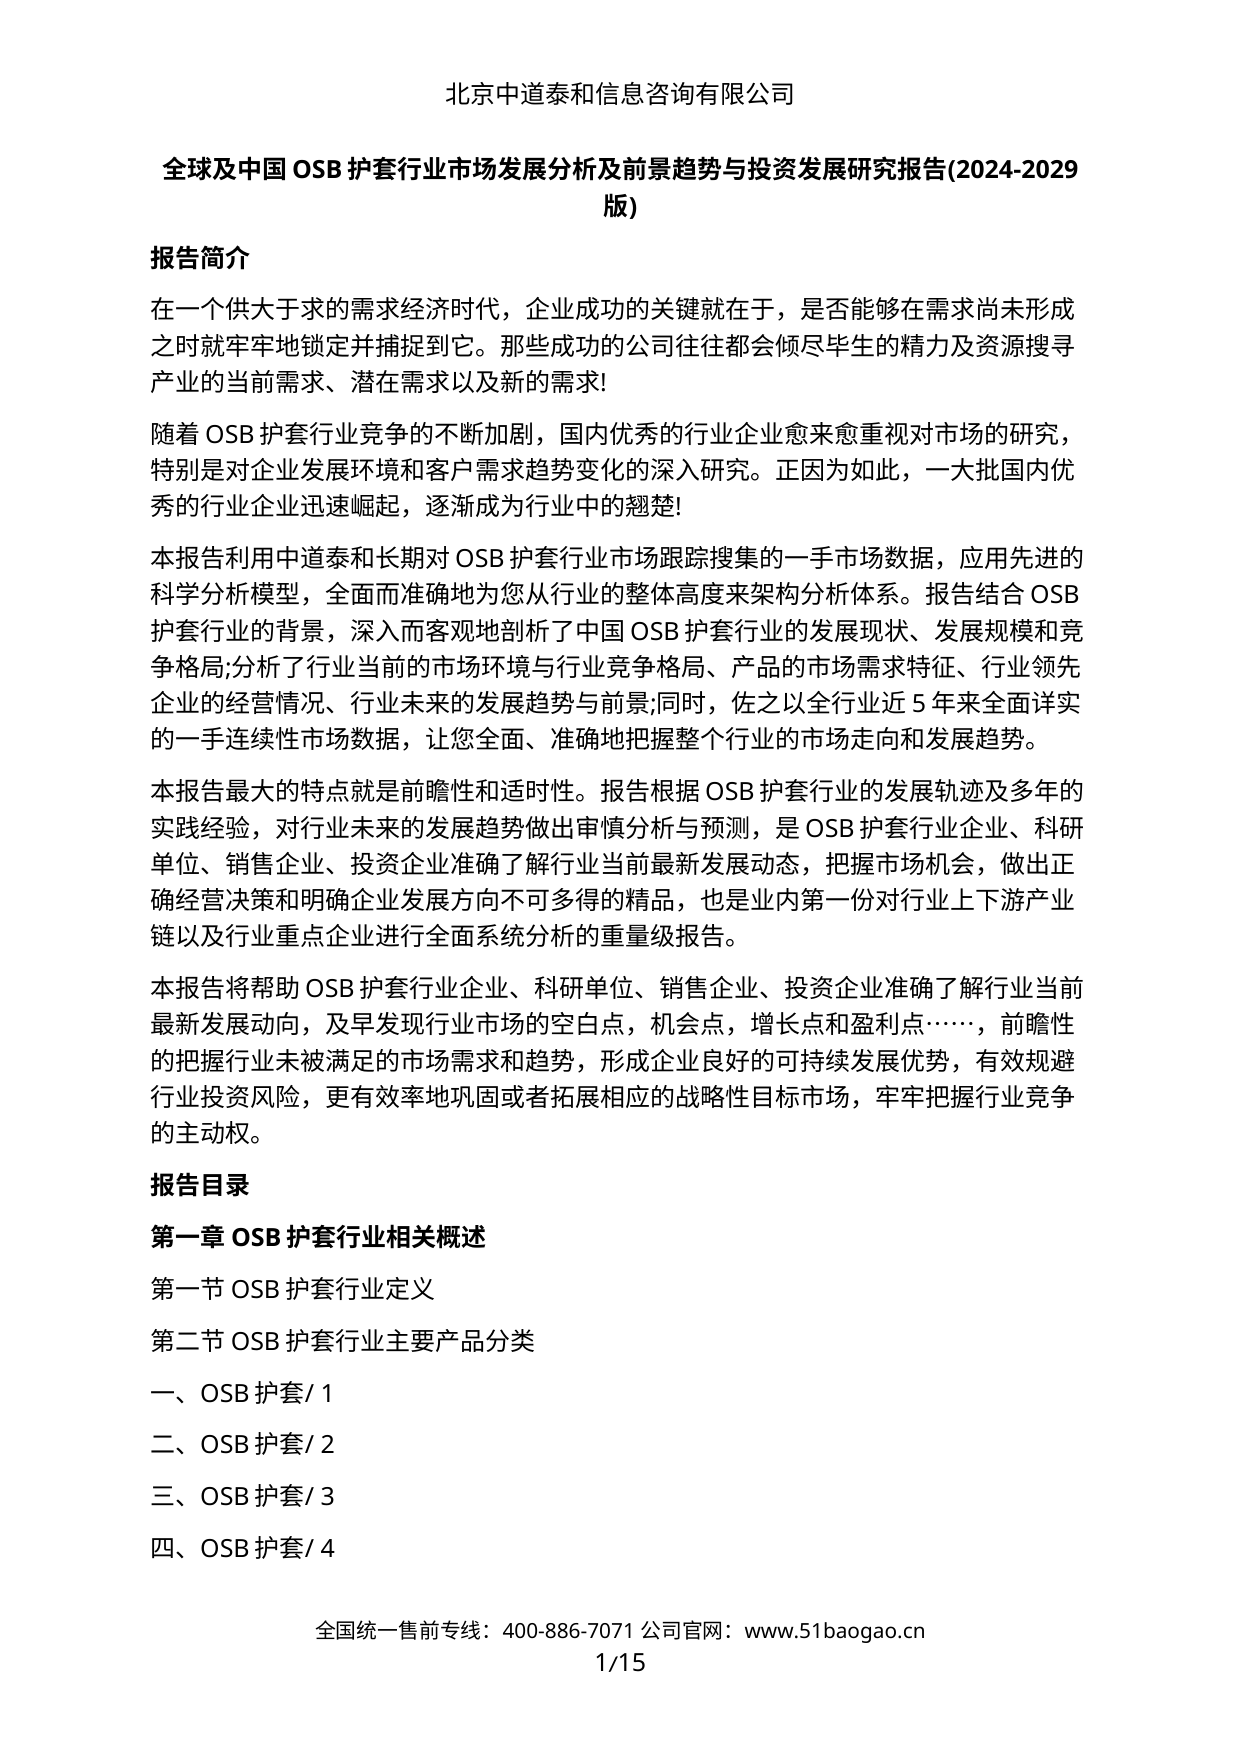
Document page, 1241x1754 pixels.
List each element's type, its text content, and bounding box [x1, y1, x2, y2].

text 本报告利用中道泰和长期对OSB护套行业市场跟踪搜集的一手市场数据，应用先进的科学分析模型，全面而准确地为您从行业的整体高度来架构分析体系。报告结合OSB护套行业的背景，深入而客观地剖析了中国OSB护套行业的发展现状、发展规模和竞争格局;分析了行业当前的市场环境与行业竞争格局、产品的市场需求特征、行业领先企业的经营情况、行业未来的发展趋势与前景;同时，佐之以全行业近5年来全面详实的一手连续性市场数据，让您全面、准确地把握整个行业的市场走向和发展趋势。 [150, 539, 1090, 756]
text 第二节 OSB护套行业主要产品分类 [150, 1321, 1090, 1357]
text 一、OSB护套/ 1 [150, 1373, 1090, 1409]
text 报告简介 [150, 238, 1090, 274]
text 全球及中国OSB护套行业市场发展分析及前景趋势与投资发展研究报告(2024-2029版) [150, 150, 1090, 222]
text 在一个供大于求的需求经济时代，企业成功的关键就在于，是否能够在需求尚未形成之时就牢牢地锁定并捕捉到它。那些成功的公司往往都会倾尽毕生的精力及资源搜寻产业的当前需求、潜在需求以及新的需求! [150, 290, 1090, 399]
text 第一节 OSB护套行业定义 [150, 1269, 1090, 1306]
text 三、OSB护套/ 3 [150, 1477, 1090, 1513]
text 四、OSB护套/ 4 [150, 1529, 1090, 1565]
text 本报告将帮助OSB护套行业企业、科研单位、销售企业、投资企业准确了解行业当前最新发展动向，及早发现行业市场的空白点，机会点，增长点和盈利点……，前瞻性的把握行业未被满足的市场需求和趋势，形成企业良好的可持续发展优势，有效规避行业投资风险，更有效率地巩固或者拓展相应的战略性目标市场，牢牢把握行业竞争的主动权。 [150, 969, 1090, 1150]
text 第一章 OSB护套行业相关概述 [150, 1217, 1090, 1254]
text 本报告最大的特点就是前瞻性和适时性。报告根据OSB护套行业的发展轨迹及多年的实践经验，对行业未来的发展趋势做出审慎分析与预测，是OSB护套行业企业、科研单位、销售企业、投资企业准确了解行业当前最新发展动态，把握市场机会，做出正确经营决策和明确企业发展方向不可多得的精品，也是业内第一份对行业上下游产业链以及行业重点企业进行全面系统分析的重量级报告。 [150, 772, 1090, 953]
text 二、OSB护套/ 2 [150, 1425, 1090, 1461]
text 随着OSB护套行业竞争的不断加剧，国内优秀的行业企业愈来愈重视对市场的研究，特别是对企业发展环境和客户需求趋势变化的深入研究。正因为如此，一大批国内优秀的行业企业迅速崛起，逐渐成为行业中的翘楚! [150, 414, 1090, 523]
text 报告目录 [150, 1166, 1090, 1202]
